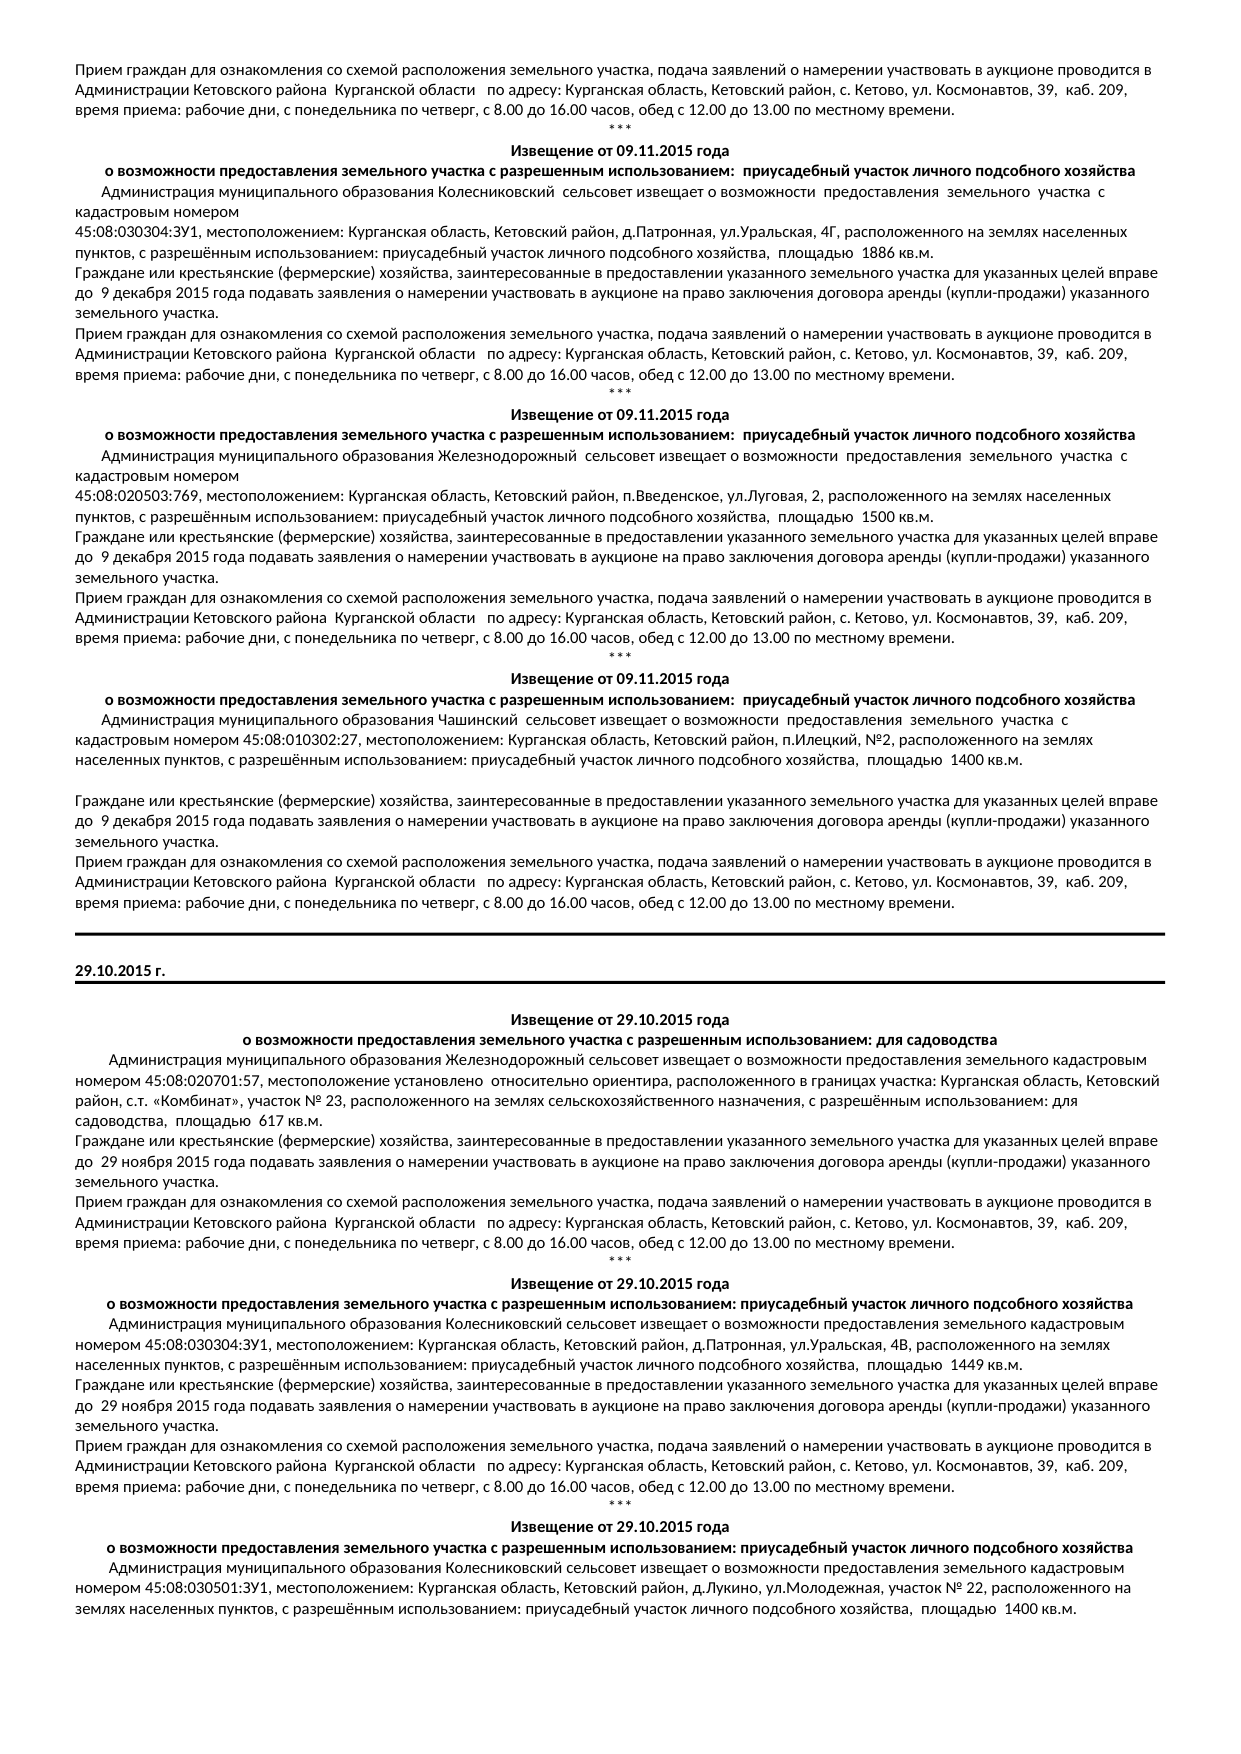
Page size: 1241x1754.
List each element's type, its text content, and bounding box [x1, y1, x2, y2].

text *** [75, 120, 1165, 140]
text о возможности предоставления земельного участка с разрешенным использованием: приусадебный участок личного подсобного хозяйства [75, 689, 1165, 709]
text Администрация муниципального образования Железнодорожный сельсовет извещает о возможности предоставления земельного кадастровым номером 45:08:020701:57, местоположение установлено относительно ориентира, расположенного в границах участка: Курганская область, Кетовский район, с.т. «Комбинат», участок № 23, расположенного на землях сельскохозяйственного назначения, с разрешённым использованием: для садоводства, площадью 617 кв.м. [75, 1049, 1165, 1131]
text *** [75, 384, 1165, 404]
text о возможности предоставления земельного участка с разрешенным использованием: приусадебный участок личного подсобного хозяйства [75, 161, 1165, 181]
text Извещение от 09.11.2015 года [75, 140, 1165, 161]
text о возможности предоставления земельного участка с разрешенным использованием: приусадебный участок личного подсобного хозяйства [75, 1293, 1165, 1313]
text 29.10.2015 г. [75, 961, 1165, 980]
text Извещение от 29.10.2015 года [75, 1009, 1165, 1029]
text Администрация муниципального образования Железнодорожный сельсовет извещает о возможности предоставления земельного участка с кадастровым номером [75, 445, 1165, 486]
text Извещение от 09.11.2015 года [75, 404, 1165, 425]
text Извещение от 29.10.2015 года [75, 1517, 1165, 1537]
text Извещение от 09.11.2015 года [75, 668, 1165, 689]
text *** [75, 648, 1165, 668]
text 45:08:020503:769, местоположением: Курганская область, Кетовский район, п.Введенское, ул.Луговая, 2, расположенного на землях населенных пунктов, с разрешённым использованием: приусадебный участок личного подсобного хозяйства, площадью 1500 кв.м. [75, 486, 1165, 526]
text о возможности предоставления земельного участка с разрешенным использованием: приусадебный участок личного подсобного хозяйства [75, 1537, 1165, 1557]
text о возможности предоставления земельного участка с разрешенным использованием: приусадебный участок личного подсобного хозяйства [75, 425, 1165, 445]
text Администрация муниципального образования Колесниковский сельсовет извещает о возможности предоставления земельного кадастровым номером 45:08:030501:ЗУ1, местоположением: Курганская область, Кетовский район, д.Лукино, ул.Молодежная, участок № 22, расположенного на землях населенных пунктов, с разрешённым использованием: приусадебный участок личного подсобного хозяйства, площадью 1400 кв.м. [75, 1557, 1165, 1618]
text Администрация муниципального образования Колесниковский сельсовет извещает о возможности предоставления земельного кадастровым номером 45:08:030304:ЗУ1, местоположением: Курганская область, Кетовский район, д.Патронная, ул.Уральская, 4В, расположенного на землях населенных пунктов, с разрешённым использованием: приусадебный участок личного подсобного хозяйства, площадью 1449 кв.м. [75, 1313, 1165, 1374]
text *** [75, 1253, 1165, 1273]
text Извещение от 29.10.2015 года [75, 1273, 1165, 1293]
text *** [75, 1496, 1165, 1517]
text Администрация муниципального образования Чашинский сельсовет извещает о возможности предоставления земельного участка с кадастровым номером 45:08:010302:27, местоположением: Курганская область, Кетовский район, п.Илецкий, №2, расположенного на землях населенных пунктов, с разрешённым использованием: приусадебный участок личного подсобного хозяйства, площадью 1400 кв.м. [75, 709, 1165, 770]
text Администрация муниципального образования Колесниковский сельсовет извещает о возможности предоставления земельного участка с кадастровым номером [75, 181, 1165, 222]
text о возможности предоставления земельного участка с разрешенным использованием: для садоводства [75, 1029, 1165, 1049]
text 45:08:030304:ЗУ1, местоположением: Курганская область, Кетовский район, д.Патронная, ул.Уральская, 4Г, расположенного на землях населенных пунктов, с разрешённым использованием: приусадебный участок личного подсобного хозяйства, площадью 1886 кв.м. [75, 222, 1165, 262]
